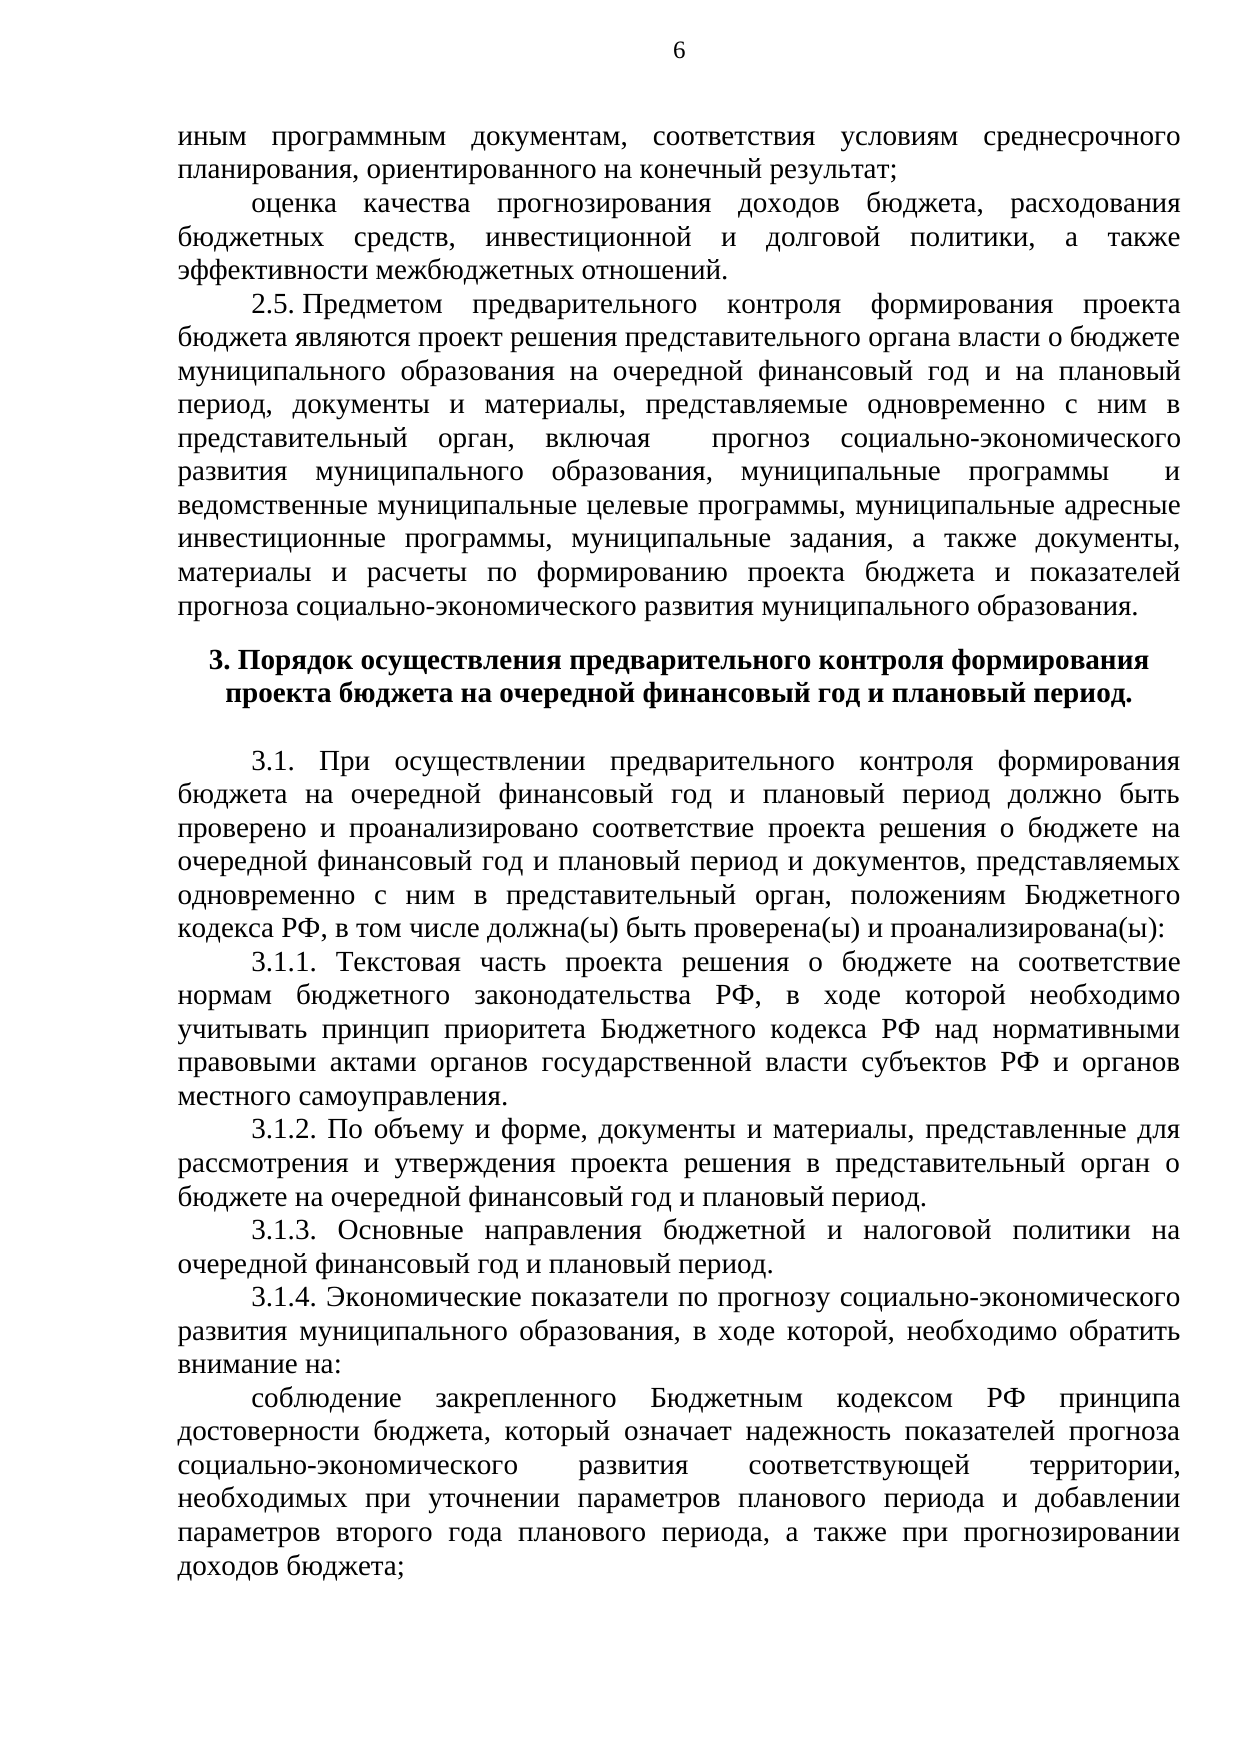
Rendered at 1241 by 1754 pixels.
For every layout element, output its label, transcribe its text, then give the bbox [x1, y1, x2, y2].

text оценка качества прогнозирования доходов бюджета, расходования бюджетных средств, инвестиционной и долговой политики, а также эффективности межбюджетных отношений. [177, 185, 1181, 286]
text 3.1.2. По объему и форме, документы и материалы, представленные для рассмотрения и утверждения проекта решения в представительный орган о бюджете на очередной финансовый год и плановый период. [177, 1112, 1181, 1212]
list соблюдение закрепленного Бюджетным кодексом РФ принципа достоверности бюджета, который означает надежность показателей прогноза социально-экономического развития соответствующей территории, необходимых при уточнении параметров планового периода и добавлении параметров второго года планового периода, а также при прогнозировании доходов бюджета; [177, 1380, 1181, 1581]
text 3.1.1. Текстовая часть проекта решения о бюджете на соответствие нормам бюджетного законодательства РФ, в ходе которой необходимо учитывать принцип приоритета Бюджетного кодекса РФ над нормативными правовыми актами органов государственной власти субъектов РФ и органов местного самоуправления. [177, 944, 1181, 1112]
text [177, 118, 1181, 185]
text 3.1. При осуществлении предварительного контроля формирования бюджета на очередной финансовый год и плановый период должно быть проверено и проанализировано соответствие проекта решения о бюджете на очередной финансовый год и плановый период и документов, представляемых одновременно с ним в представительный орган, положениям Бюджетного кодекса РФ, в том числе должна(ы) быть проверена(ы) и проанализирована(ы): [177, 743, 1181, 944]
text 3.1.3. Основные направления бюджетной и налоговой политики на очередной финансовый год и плановый период. [177, 1212, 1181, 1279]
subtitle 3. Порядок осуществления предварительного контроля формирования проекта бюджета на очередной финансовый год и плановый период. [177, 642, 1181, 709]
text 2.5. Предметом предварительного контроля формирования проекта бюджета являются проект решения представительного органа власти о бюджете муниципального образования на очередной финансовый год и на плановый период, документы и материалы, представляемые одновременно с ним в представительный орган, включая прогноз социально-экономического развития муниципального образования, муниципальные программы и ведомственные муниципальные целевые программы, муниципальные адресные инвестиционные программы, муниципальные задания, а также документы, материалы и расчеты по формированию проекта бюджета и показателей прогноза социально-экономического развития муниципального образования. [177, 286, 1181, 621]
text 3.1.4. Экономические показатели по прогнозу социально-экономического развития муниципального образования, в ходе которой, необходимо обратить внимание на: [177, 1279, 1181, 1380]
